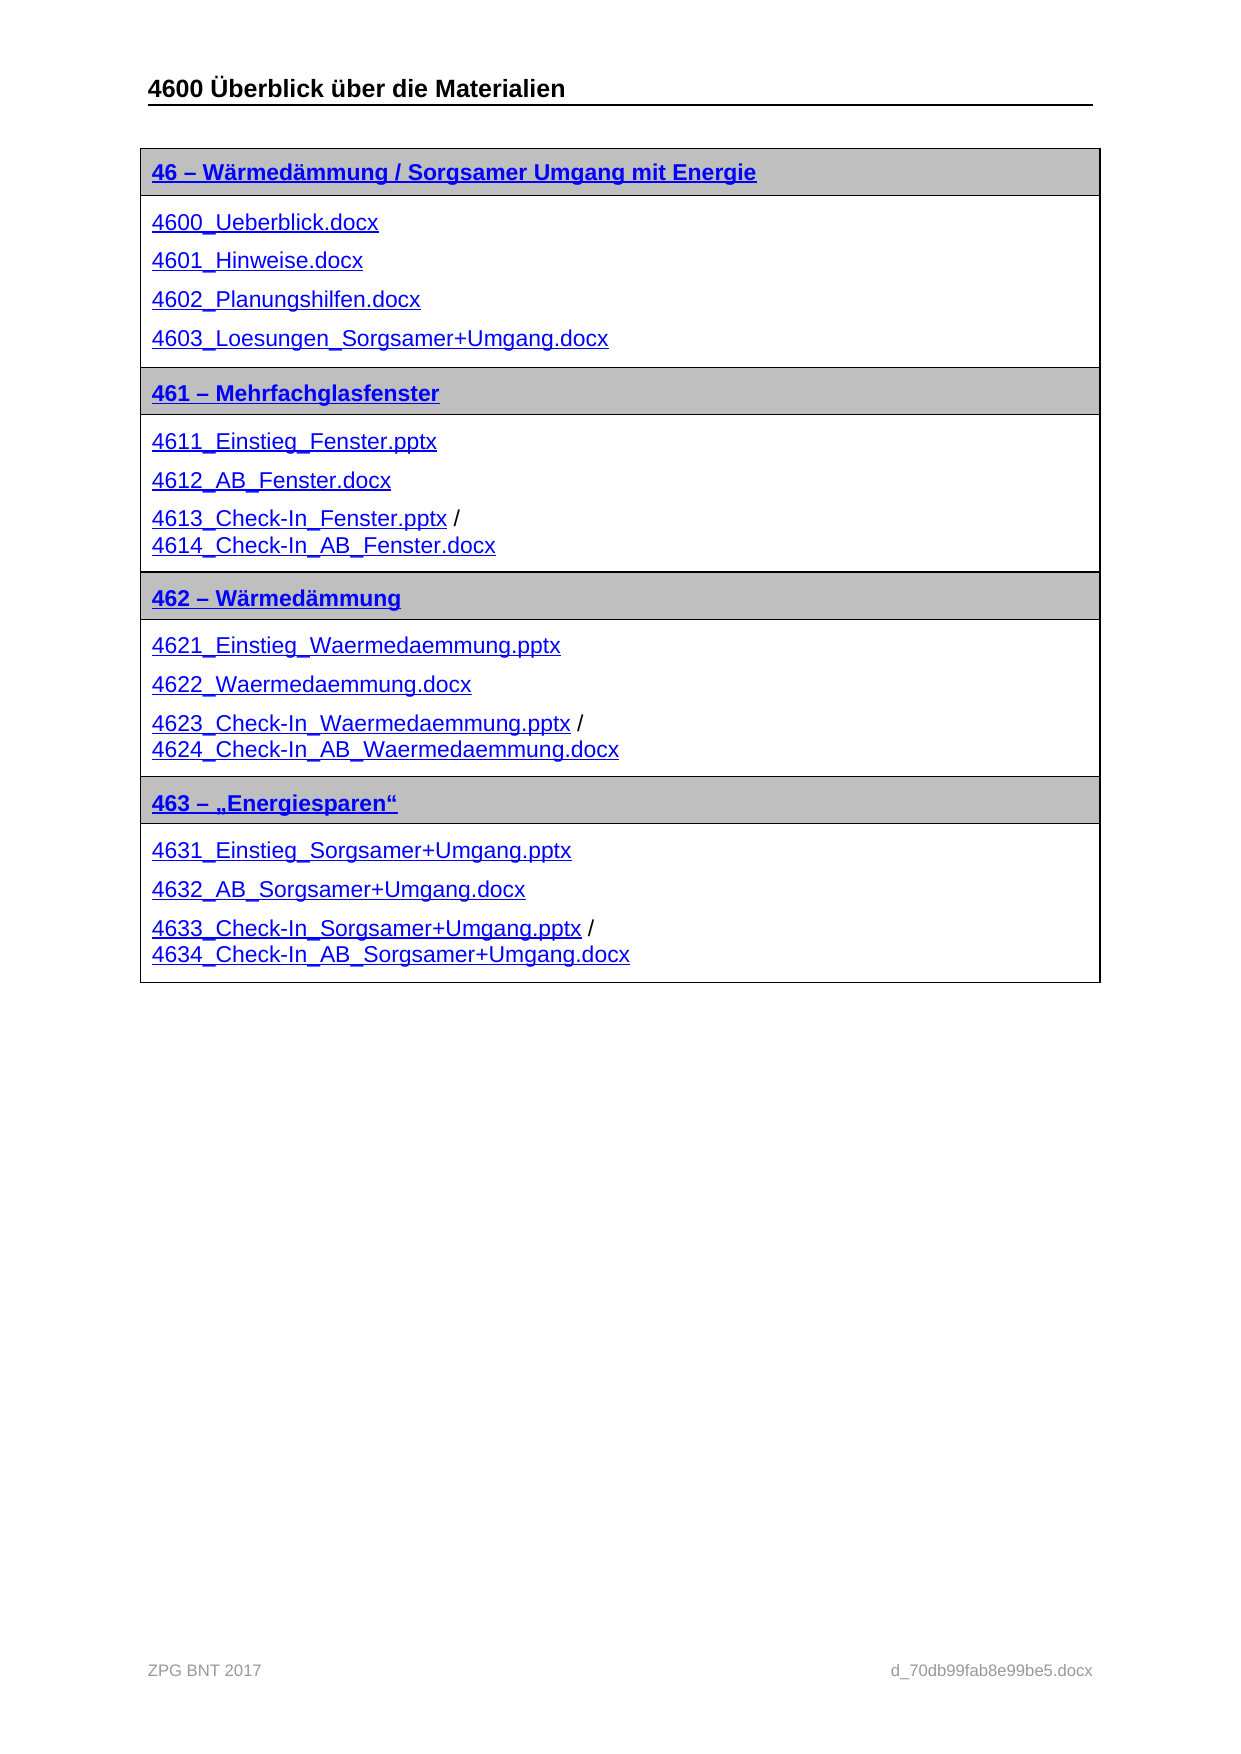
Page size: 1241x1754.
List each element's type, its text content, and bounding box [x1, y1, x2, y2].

table_cell 462 – Wärmedämmung [141, 573, 1099, 619]
table_cell 463 – „Energiesparen“ [141, 777, 1099, 823]
table_cell 4621_Einstieg_Waermedaemmung.pptx 4622_Waermedaemmung.docx 4623_Check-In_Waermedaemmung.pptx / 4624_Check-In_AB_Waermedaemmung.docx [141, 620, 1099, 776]
table_cell 4600_Ueberblick.docx 4601_Hinweise.docx 4602_Planungshilfen.docx 4603_Loesungen_Sorgsamer+Umgang.docx [141, 196, 1099, 367]
table_cell 4631_Einstieg_Sorgsamer+Umgang.pptx 4632_AB_Sorgsamer+Umgang.docx 4633_Check-In_Sorgsamer+Umgang.pptx / 4634_Check-In_AB_Sorgsamer+Umgang.docx [141, 824, 1099, 982]
table_header 46 – Wärmedämmung / Sorgsamer Umgang mit Energie [141, 149, 1099, 195]
table_cell 4611_Einstieg_Fenster.pptx 4612_AB_Fenster.docx 4613_Check-In_Fenster.pptx / 4614_Check-In_AB_Fenster.docx [141, 415, 1099, 571]
table_cell 461 – Mehrfachglasfenster [141, 368, 1099, 414]
